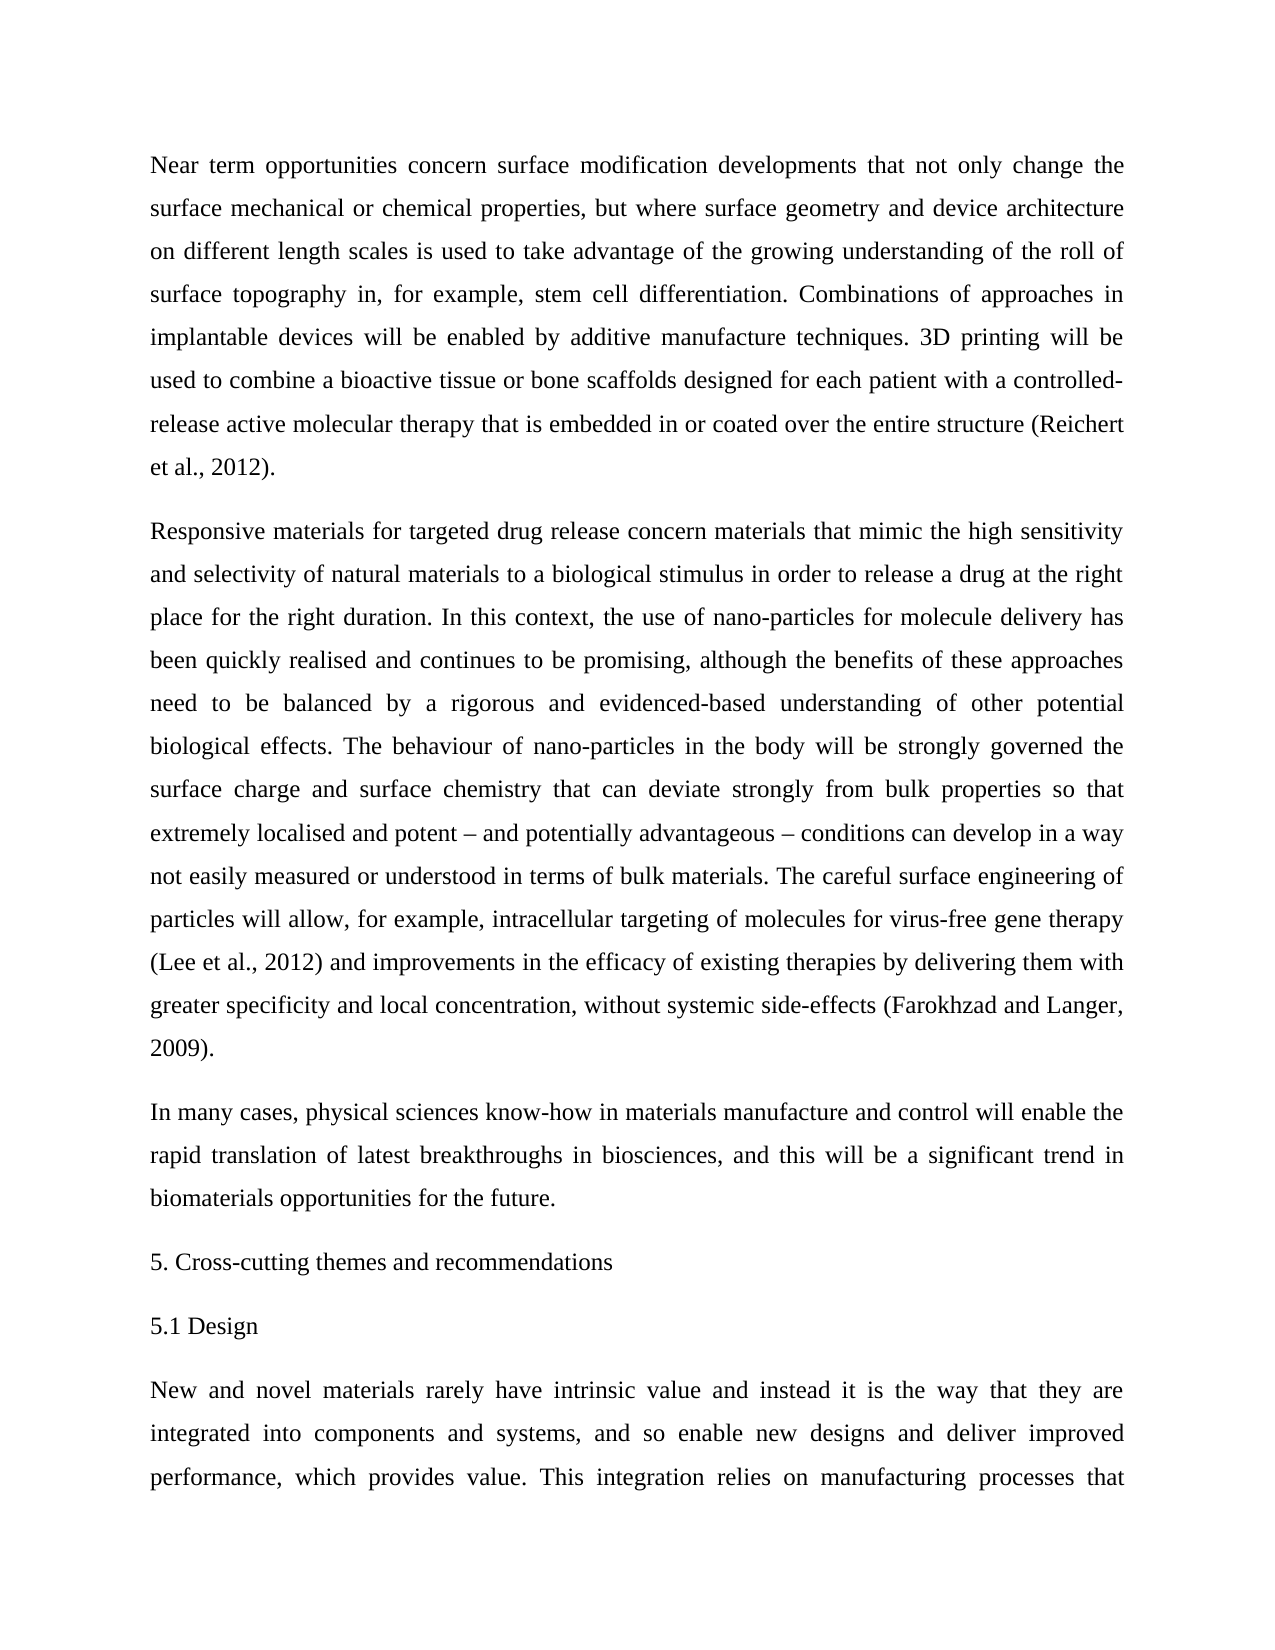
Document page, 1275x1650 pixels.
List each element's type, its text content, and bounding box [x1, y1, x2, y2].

text Near term opportunities concern surface modification developments that not only change the surface mechanical or chemical properties, but where surface geometry and device architecture on different length scales is used to take advantage of the growing understanding of the roll of surface topography in, for example, stem cell differentiation. Combinations of approaches in implantable devices will be enabled by additive manufacture techniques. 3D printing will be used to combine a bioactive tissue or bone scaffolds designed for each patient with a controlled-release active molecular therapy that is embedded in or coated over the entire structure (Reichert et al., 2012). [150, 150, 1125, 481]
text Responsive materials for targeted drug release concern materials that mimic the high sensitivity and selectivity of natural materials to a biological stimulus in order to release a drug at the right place for the right duration. In this context, the use of nano-particles for molecule delivery has been quickly realised and continues to be promising, although the benefits of these approaches need to be balanced by a rigorous and evidenced-based understanding of other potential biological effects. The behaviour of nano-particles in the body will be strongly governed the surface charge and surface chemistry that can deviate strongly from bulk properties so that extremely localised and potent – and potentially advantageous – conditions can develop in a way not easily measured or understood in terms of bulk materials. The careful surface engineering of particles will allow, for example, intracellular targeting of molecules for virus-free gene therapy (Lee et al., 2012) and improvements in the efficacy of existing therapies by delivering them with greater specificity and local concentration, without systemic side-effects (Farokhzad and Langer, 2009). [150, 516, 1125, 1062]
text In many cases, physical sciences know-how in materials manufacture and control will enable the rapid translation of latest breakthroughs in biosciences, and this will be a significant trend in biomaterials opportunities for the future. [150, 1097, 1125, 1212]
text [150, 1375, 1125, 1490]
text 5. Cross-cutting themes and recommendations [150, 1247, 1125, 1276]
text 5.1 Design [150, 1311, 1125, 1340]
